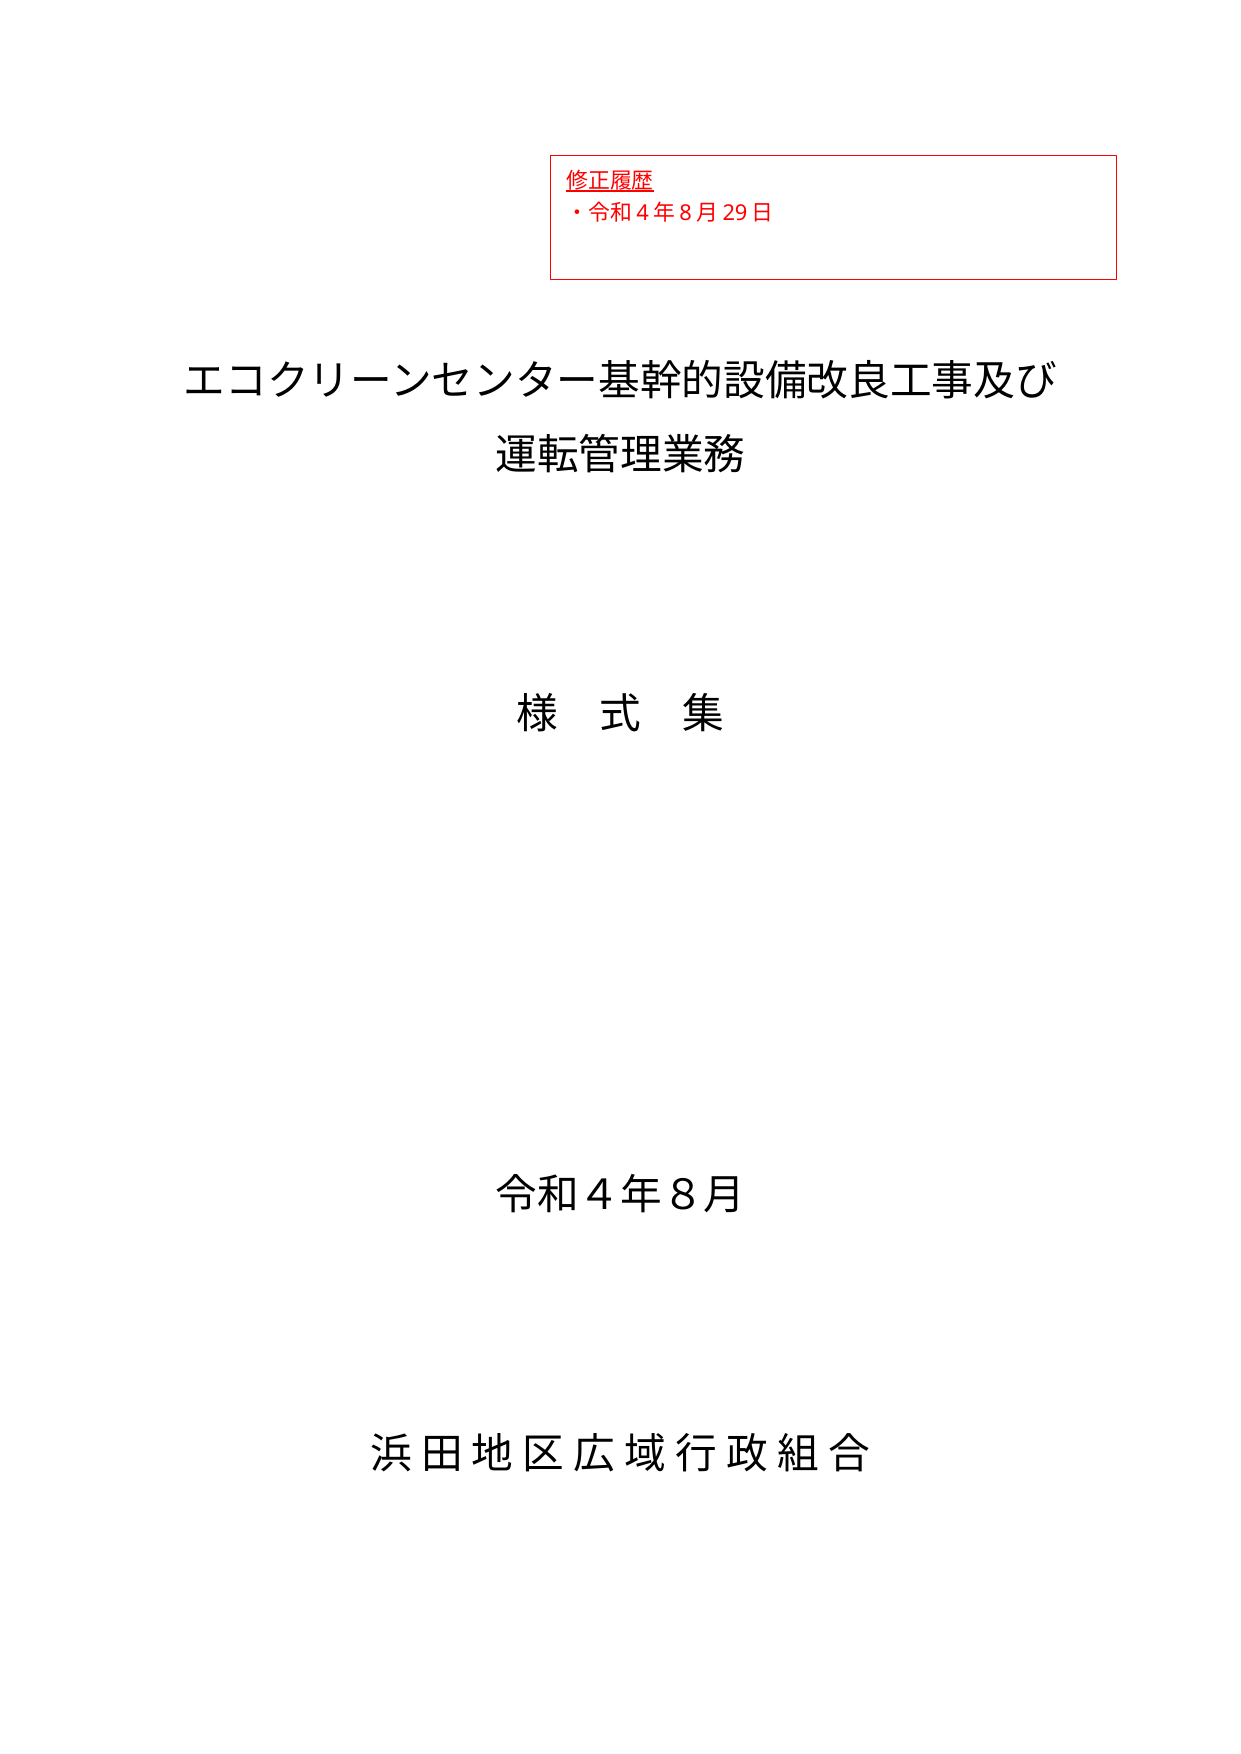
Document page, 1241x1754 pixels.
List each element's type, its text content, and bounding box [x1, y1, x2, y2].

text エコクリーンセンター基幹的設備改良工事及び [118, 341, 1122, 415]
text 運転管理業務 [118, 415, 1122, 489]
text 浜 田 地 区 広 域 行 政 組 合 [118, 1413, 1122, 1487]
text 令和４年８月 [118, 1154, 1122, 1228]
text 様 式 集 [118, 673, 1122, 747]
